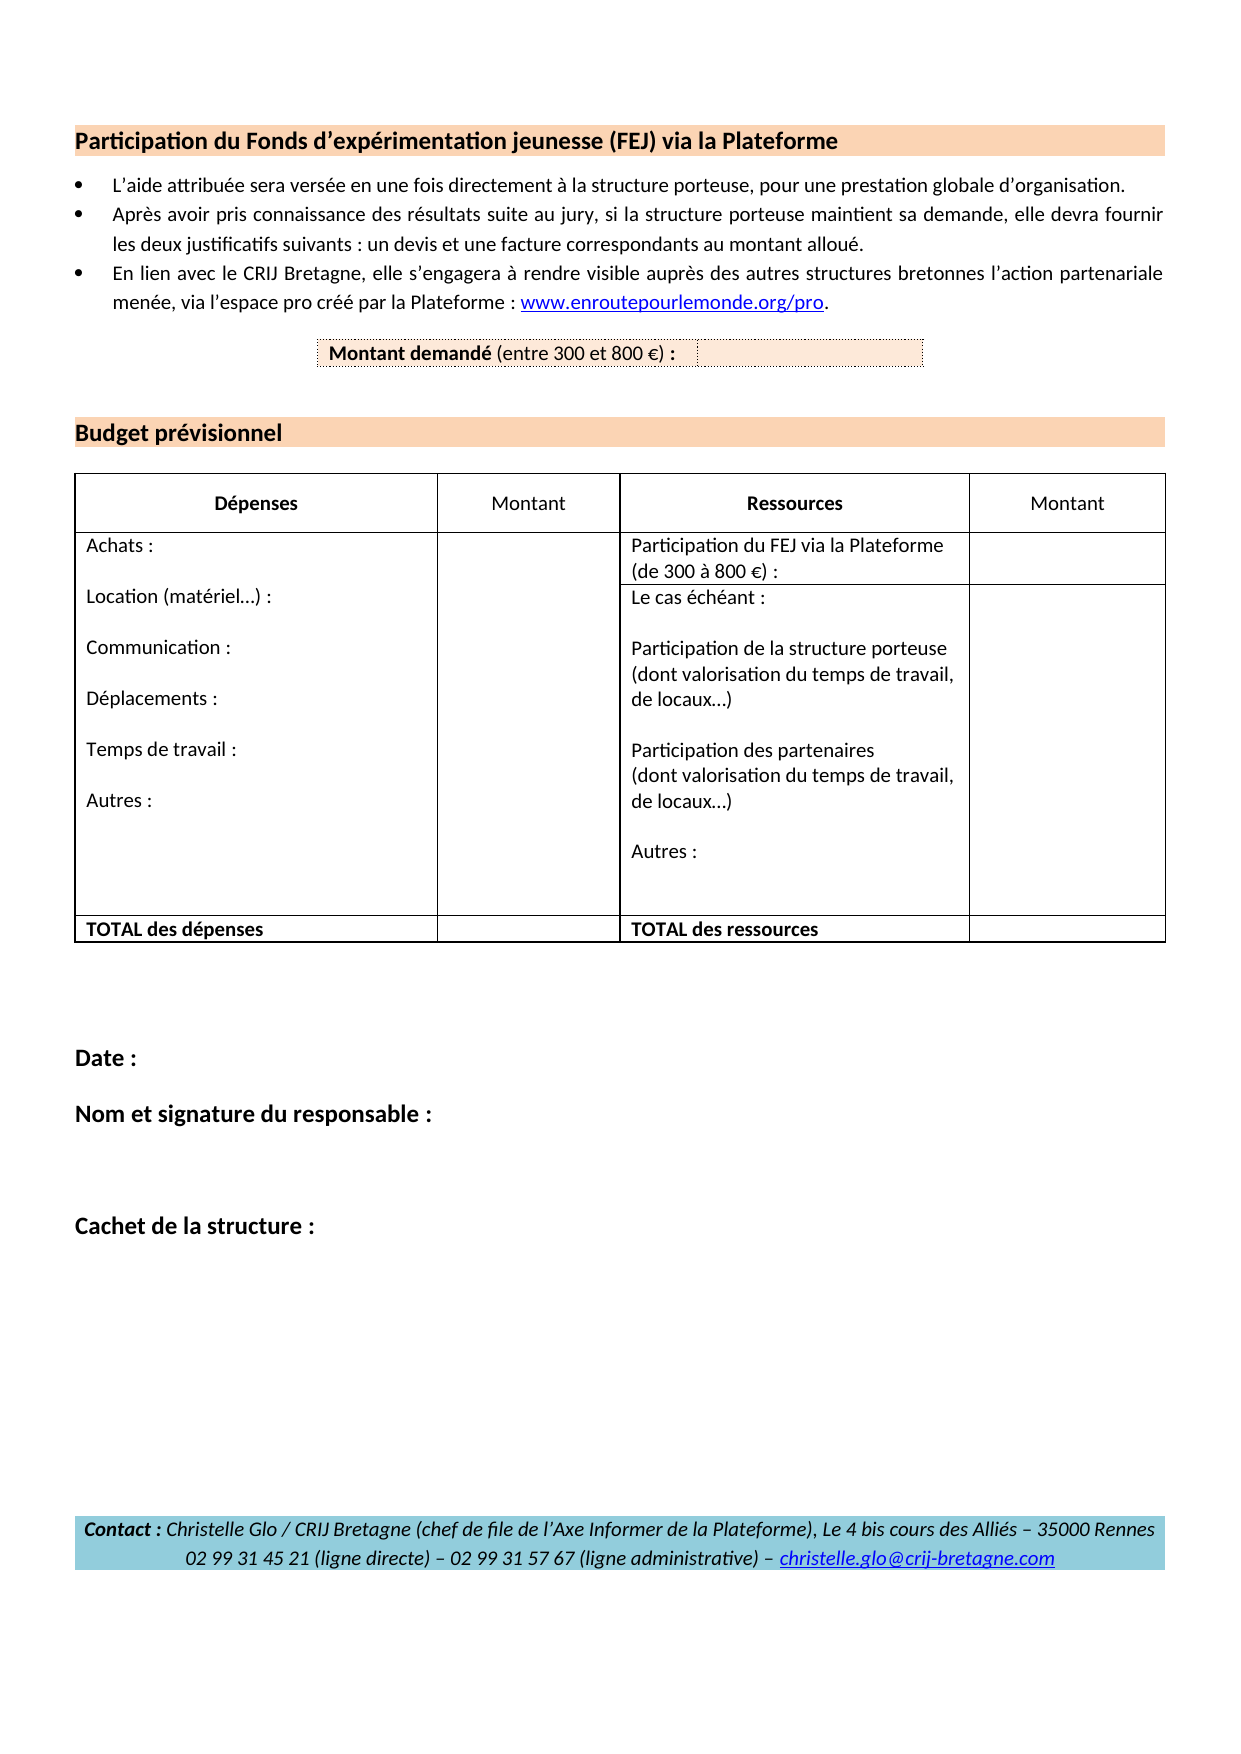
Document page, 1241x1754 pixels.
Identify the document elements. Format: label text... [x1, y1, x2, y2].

table_cell TOTAL des dépenses [76, 916, 437, 941]
table_header Dépenses [76, 474, 437, 532]
table_cell [970, 585, 1165, 915]
text Contact : Christelle Glo / CRIJ Bretagne (chef de file de l’Axe Informer de la Plateforme), Le 4 bis cours des Alliés – 35000 Rennes 02 99 31 45 21 (ligne directe) – 02 99 31 57 67 (ligne administrative) – christelle.glo@crij-bretagne.com [75, 1516, 1165, 1570]
list En lien avec le CRIJ Bretagne, elle s’engagera à rendre visible auprès des autres structures bretonnes l’action partenariale menée, via l’espace pro créé par la Plateforme : www.enroutepourlemonde.org/pro. [75, 260, 1165, 314]
table_header Montant demandé (entre 300 et 800 €) : [318, 339, 698, 366]
table_cell [970, 533, 1165, 583]
table_cell Participation du FEJ via la Plateforme (de 300 à 800 €) : [621, 533, 969, 583]
text Participation du Fonds d’expérimentation jeunesse (FEJ) via la Plateforme [75, 125, 1165, 156]
table_header Montant [438, 474, 619, 532]
table_cell Achats : Location (matériel…) : Communication : Déplacements : Temps de travail : Autres : [76, 533, 437, 915]
list L’aide attribuée sera versée en une fois directement à la structure porteuse, pour une prestation globale d’organisation. [75, 172, 1165, 198]
table_cell TOTAL des ressources [621, 916, 969, 941]
table_cell [438, 916, 619, 941]
table_header Ressources [621, 474, 969, 532]
table_cell Le cas échéant : Participation de la structure porteuse (dont valorisation du temps de travail, de locaux…) Participation des partenaires (dont valorisation du temps de travail, de locaux…) Autres : [621, 585, 969, 915]
table_cell [438, 533, 619, 915]
text Date : [75, 1042, 1165, 1073]
table_header [698, 339, 923, 366]
text Nom et signature du responsable : [75, 1098, 1165, 1129]
table_header Montant [970, 474, 1165, 532]
text Cachet de la structure : [75, 1210, 1165, 1240]
table_cell [970, 916, 1165, 941]
list Après avoir pris connaissance des résultats suite au jury, si la structure porteuse maintient sa demande, elle devra fournir les deux justificatifs suivants : un devis et une facture correspondants au montant alloué. [75, 202, 1165, 256]
text Budget prévisionnel [75, 417, 1165, 447]
